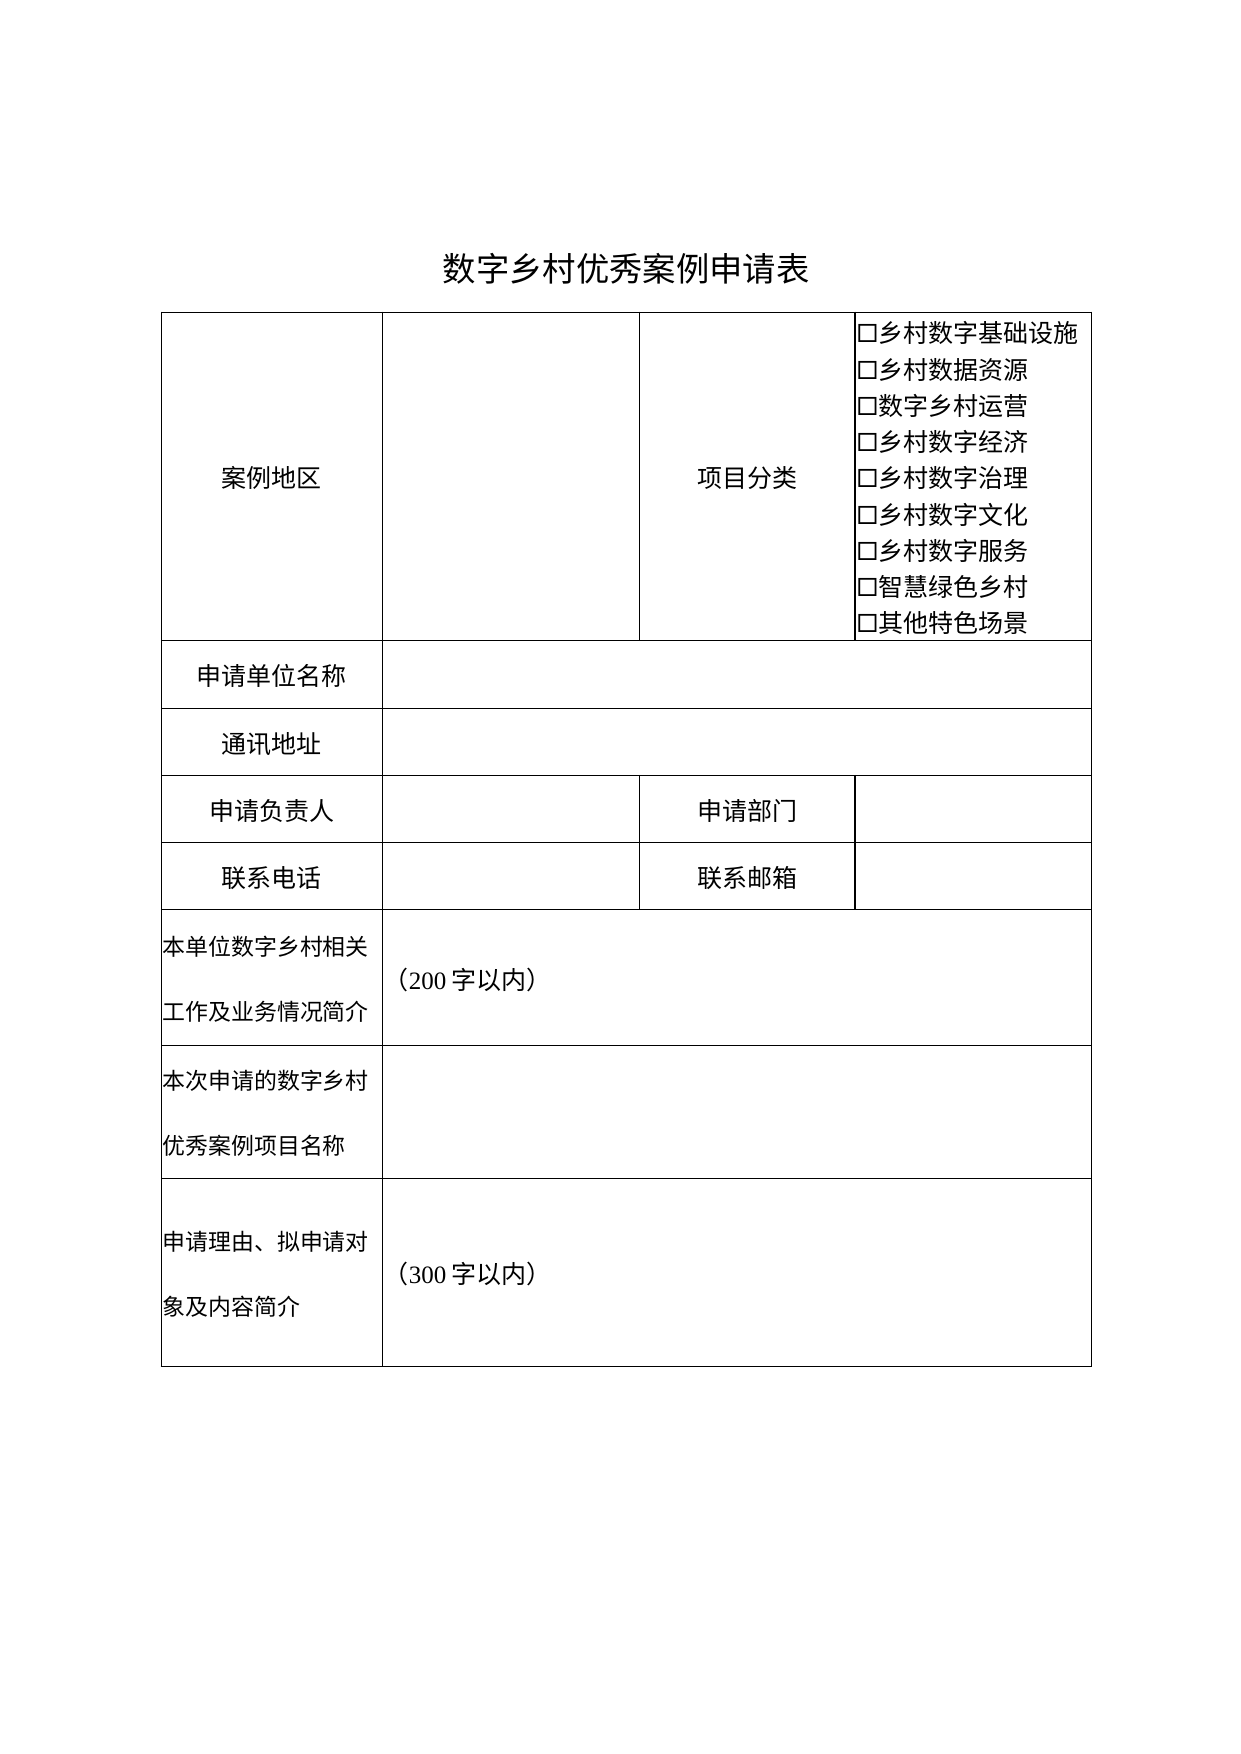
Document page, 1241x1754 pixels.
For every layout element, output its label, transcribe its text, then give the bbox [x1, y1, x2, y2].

table_cell 本次申请的数字乡村优秀案例项目名称 [162, 1046, 382, 1177]
table_cell [856, 843, 1091, 909]
table_cell [383, 709, 1091, 775]
table_cell [383, 776, 639, 842]
table_cell 乡村数字基础设施 乡村数据资源 数字乡村运营 乡村数字经济 乡村数字治理 乡村数字文化 乡村数字服务 智慧绿色乡村 其他特色场景 [856, 313, 1091, 640]
table_cell [383, 1046, 1091, 1177]
table_cell 联系邮箱 [640, 843, 854, 909]
table_cell [856, 776, 1091, 842]
table_cell 本单位数字乡村相关工作及业务情况简介 [162, 910, 382, 1045]
table_cell 项目分类 [640, 313, 854, 640]
table_cell 申请单位名称 [162, 641, 382, 707]
table_cell 案例地区 [162, 313, 382, 640]
table_header 数字乡村优秀案例申请表 [161, 233, 1091, 312]
table_cell 申请部门 [640, 776, 854, 842]
table_cell [383, 843, 639, 909]
table_cell 联系电话 [162, 843, 382, 909]
table_cell 申请理由、拟申请对象及内容简介 [162, 1179, 382, 1366]
table_cell [383, 313, 639, 640]
table_cell （200字以内） [383, 910, 1091, 1045]
table_cell 通讯地址 [162, 709, 382, 775]
table_cell （300字以内） [383, 1179, 1091, 1366]
table_cell [383, 641, 1091, 707]
table_cell 申请负责人 [162, 776, 382, 842]
